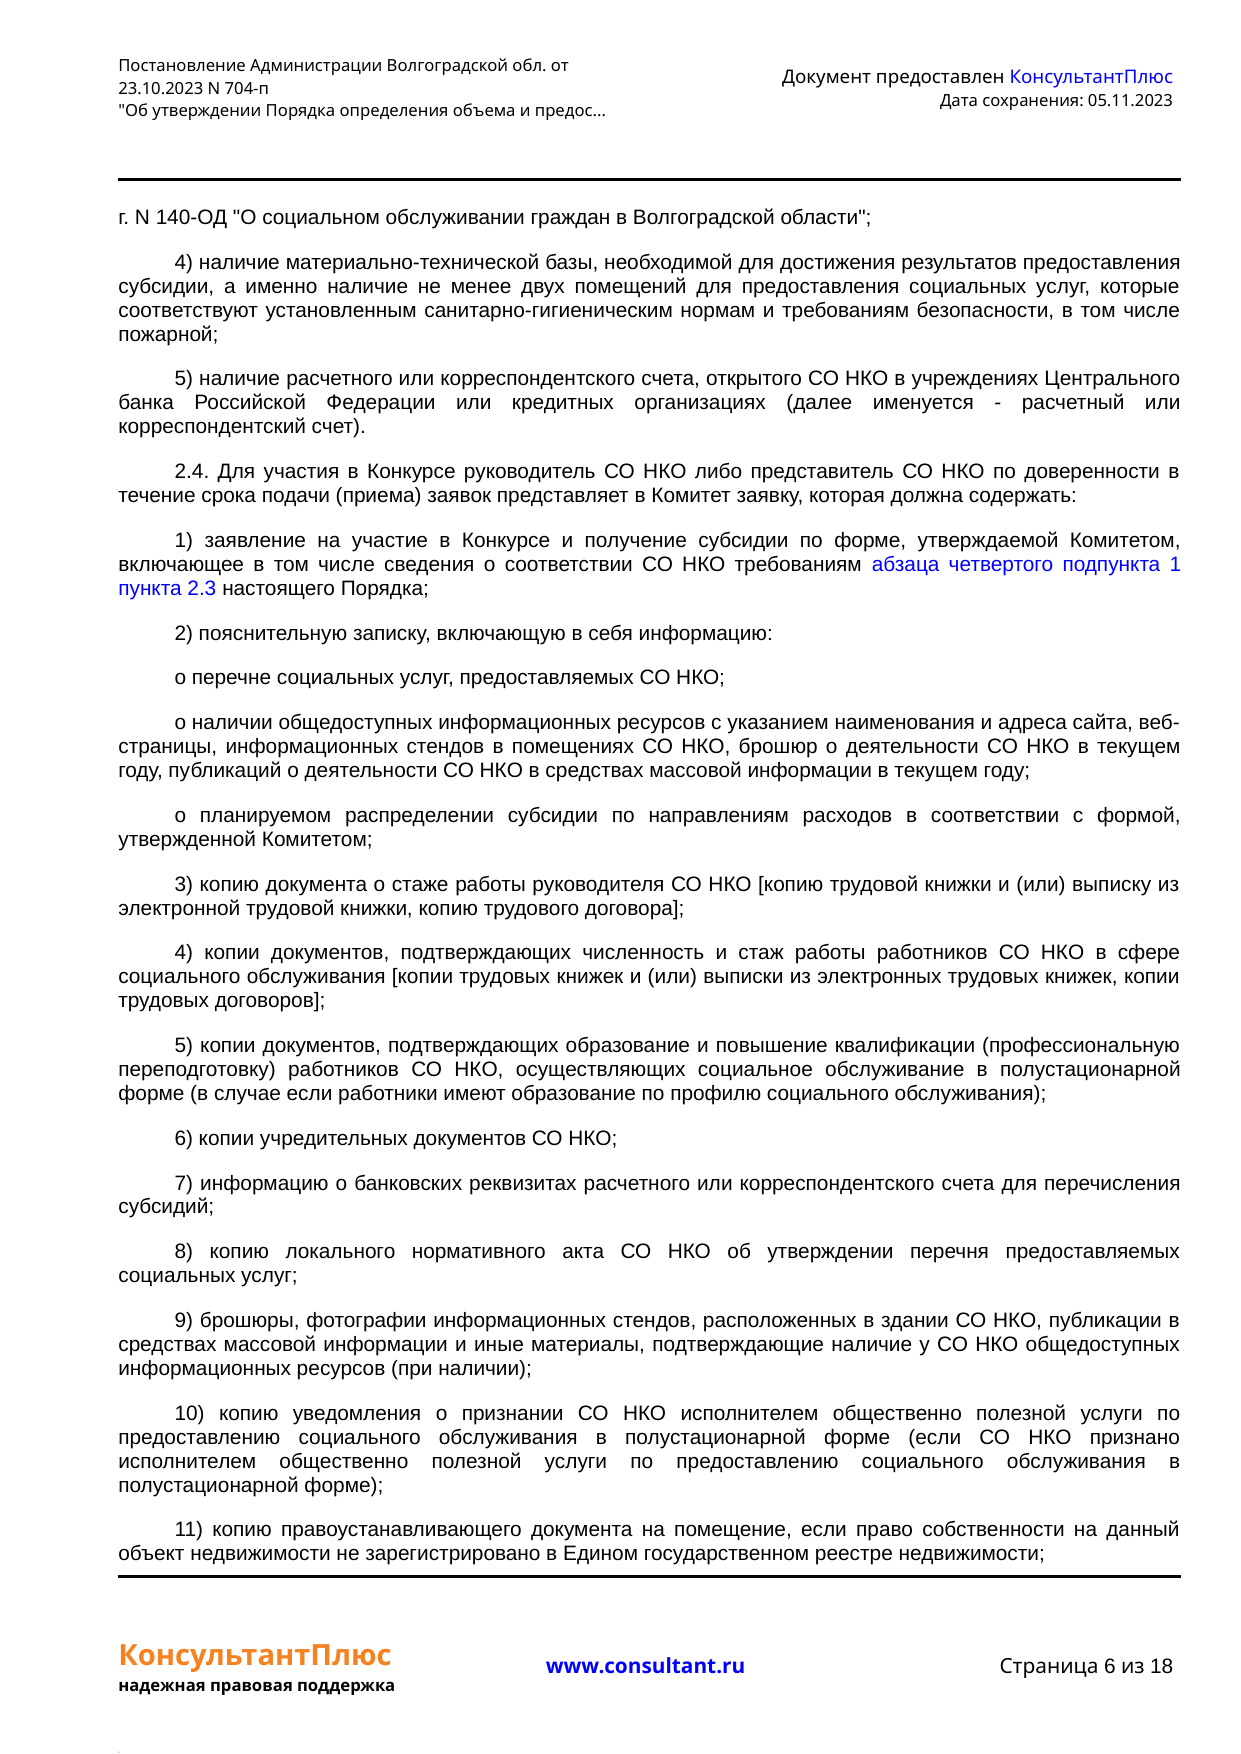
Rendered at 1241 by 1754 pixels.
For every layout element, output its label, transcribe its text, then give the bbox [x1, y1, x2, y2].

text 4) копии документов, подтверждающих численность и стаж работы работников СО НКО в сфере социального обслуживания [копии трудовых книжек и (или) выписки из электронных трудовых книжек, копии трудовых договоров]; [118, 940, 1181, 1012]
text 5) наличие расчетного или корреспондентского счета, открытого СО НКО в учреждениях Центрального банка Российской Федерации или кредитных организациях (далее именуется - расчетный или корреспондентский счет). [118, 366, 1181, 438]
text о перечне социальных услуг, предоставляемых СО НКО; [118, 665, 1181, 689]
text 9) брошюры, фотографии информационных стендов, расположенных в здании СО НКО, публикации в средствах массовой информации и иные материалы, подтверждающие наличие у СО НКО общедоступных информационных ресурсов (при наличии); [118, 1308, 1181, 1380]
text 3) копию документа о стаже работы руководителя СО НКО [копию трудовой книжки и (или) выписку из электронной трудовой книжки, копию трудового договора]; [118, 871, 1181, 919]
text о планируемом распределении субсидии по направлениям расходов в соответствии с формой, утвержденной Комитетом; [118, 803, 1181, 851]
text 8) копию локального нормативного акта СО НКО об утверждении перечня предоставляемых социальных услуг; [118, 1239, 1181, 1287]
text 6) копии учредительных документов СО НКО; [118, 1126, 1181, 1149]
text 5) копии документов, подтверждающих образование и повышение квалификации (профессиональную переподготовку) работников СО НКО, осуществляющих социальное обслуживание в полустационарной форме (в случае если работники имеют образование по профилю социального обслуживания); [118, 1033, 1181, 1105]
text о наличии общедоступных информационных ресурсов с указанием наименования и адреса сайта, веб-страницы, информационных стендов в помещениях СО НКО, брошюр о деятельности СО НКО в текущем году, публикаций о деятельности СО НКО в средствах массовой информации в текущем году; [118, 710, 1181, 782]
text 4) наличие материально-технической базы, необходимой для достижения результатов предоставления субсидии, а именно наличие не менее двух помещений для предоставления социальных услуг, которые соответствуют установленным санитарно-гигиеническим нормам и требованиям безопасности, в том числе пожарной; [118, 249, 1181, 345]
text 2) пояснительную записку, включающую в себя информацию: [118, 620, 1181, 644]
text 11) копию правоустанавливающего документа на помещение, если право собственности на данный объект недвижимости не зарегистрировано в Едином государственном реестре недвижимости; [118, 1517, 1181, 1565]
text 2.4. Для участия в Конкурсе руководитель СО НКО либо представитель СО НКО по доверенности в течение срока подачи (приема) заявок представляет в Комитет заявку, которая должна содержать: [118, 459, 1181, 507]
text 10) копию уведомления о признании СО НКО исполнителем общественно полезной услуги по предоставлению социального обслуживания в полустационарной форме (если СО НКО признано исполнителем общественно полезной услуги по предоставлению социального обслуживания в полустационарной форме); [118, 1401, 1181, 1496]
text 1) заявление на участие в Конкурсе и получение субсидии по форме, утверждаемой Комитетом, включающее в том числе сведения о соответствии СО НКО требованиям абзаца четвертого подпункта 1 пункта 2.3 настоящего Порядка; [118, 528, 1181, 599]
text 7) информацию о банковских реквизитах расчетного или корреспондентского счета для перечисления субсидий; [118, 1170, 1181, 1218]
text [118, 205, 1181, 229]
